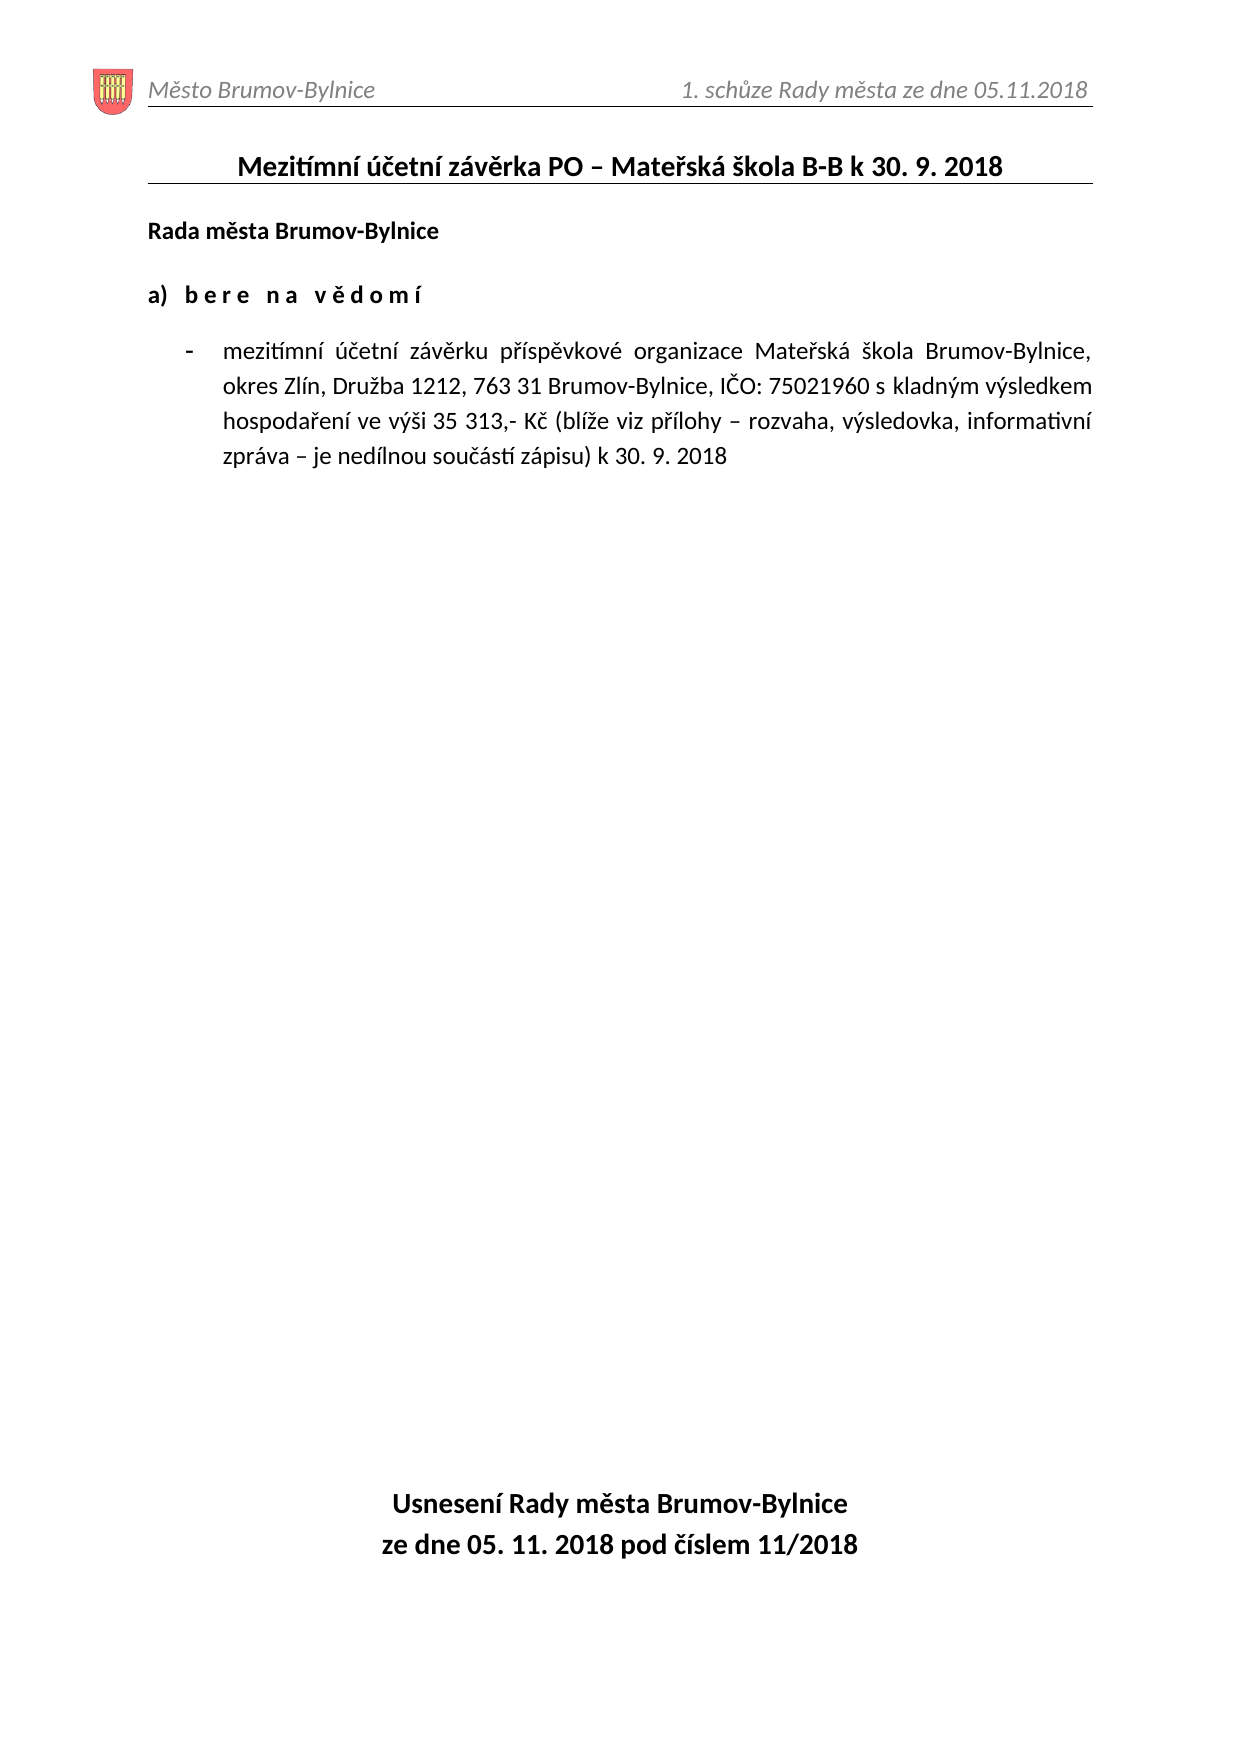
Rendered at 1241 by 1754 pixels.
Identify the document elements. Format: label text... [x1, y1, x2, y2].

text Rada města Brumov-Bylnice [148, 215, 1093, 246]
text Usnesení Rady města Brumov-Bylnice [148, 1485, 1093, 1520]
text ze dne 05. 11. 2018 pod číslem 11/2018 [148, 1526, 1093, 1561]
picture [87, 67, 134, 117]
text Mezitímní účetní závěrka PO – Mateřská škola B-B k 30. 9. 2018 [148, 148, 1093, 183]
list mezitímní účetní závěrku příspěvkové organizace Mateřská škola Brumov-Bylnice, okres Zlín, Družba 1212, 763 31 Brumov-Bylnice, IČO: 75021960 s kladným výsledkem hospodaření ve výši 35 313,- Kč (blíže viz přílohy – rozvaha, výsledovka, informativní zpráva – je nedílnou součástí zápisu) k 30. 9. 2018 [185, 335, 1093, 471]
text a) b e r e n a v ě d o m í [148, 279, 1093, 310]
